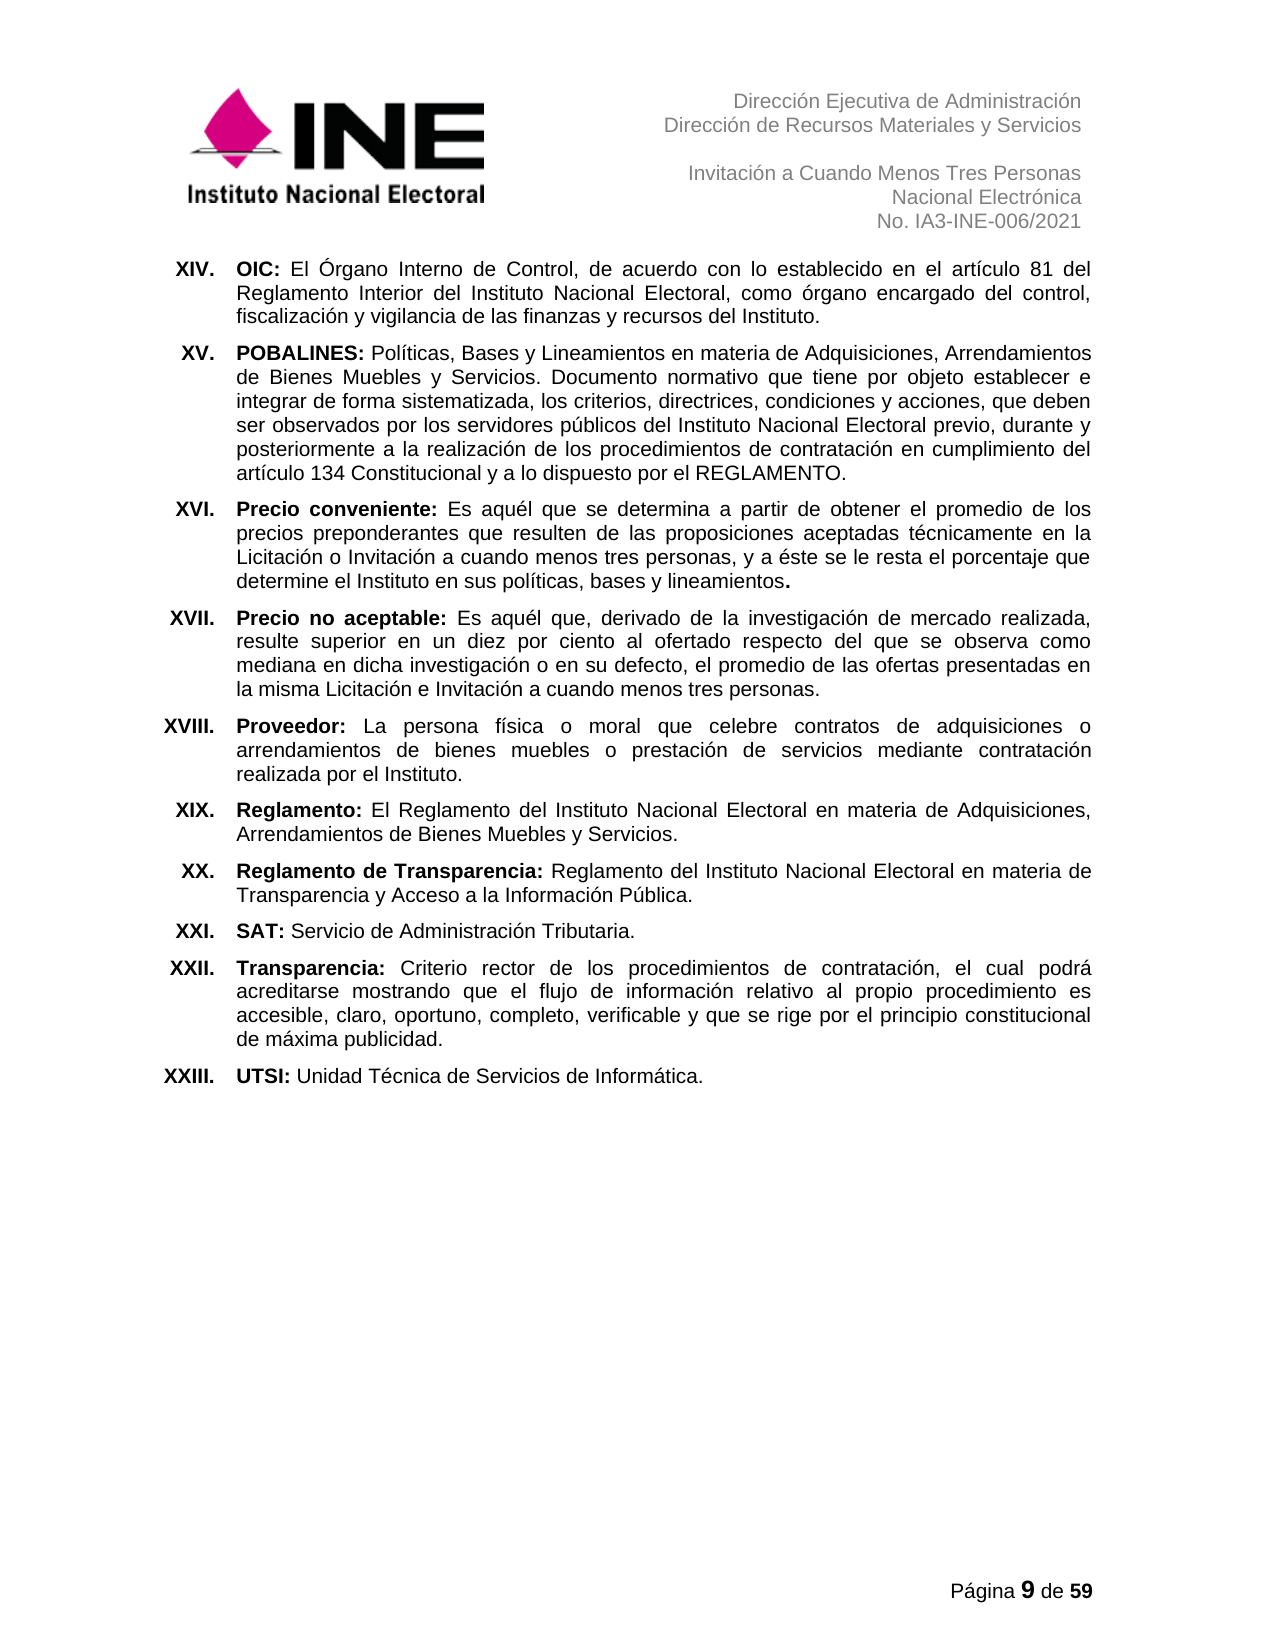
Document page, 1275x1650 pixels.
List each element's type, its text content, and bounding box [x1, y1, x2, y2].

list POBALINES: Políticas, Bases y Lineamientos en materia de Adquisiciones, Arrendamientos de Bienes Muebles y Servicios. Documento normativo que tiene por objeto establecer e integrar de forma sistematizada, los criterios, directrices, condiciones y acciones, que deben ser observados por los servidores públicos del Instituto Nacional Electoral previo, durante y posteriormente a la realización de los procedimientos de contratación en cumplimiento del artículo 134 Constitucional y a lo dispuesto por el REGLAMENTO. [215, 341, 1092, 484]
list Transparencia: Criterio rector de los procedimientos de contratación, el cual podrá acreditarse mostrando que el flujo de información relativo al propio procedimiento es accesible, claro, oportuno, completo, verificable y que se rige por el principio constitucional de máxima publicidad. [215, 955, 1092, 1051]
list Reglamento: El Reglamento del Instituto Nacional Electoral en materia de Adquisiciones, Arrendamientos de Bienes Muebles y Servicios. [215, 798, 1092, 846]
list SAT: Servicio de Administración Tributaria. [215, 919, 1092, 943]
list Precio no aceptable: Es aquél que, derivado de la investigación de mercado realizada, resulte superior en un diez por ciento al ofertado respecto del que se observa como mediana en dicha investigación o en su defecto, el promedio de las ofertas presentadas en la misma Licitación e Invitación a cuando menos tres personas. [215, 605, 1092, 701]
list OIC: El Órgano Interno de Control, de acuerdo con lo establecido en el artículo 81 del Reglamento Interior del Instituto Nacional Electoral, como órgano encargado del control, fiscalización y vigilancia de las finanzas y recursos del Instituto. [215, 256, 1092, 328]
list UTSI: Unidad Técnica de Servicios de Informática. [215, 1064, 1092, 1088]
list Proveedor: La persona física o moral que celebre contratos de adquisiciones o arrendamientos de bienes muebles o prestación de servicios mediante contratación realizada por el Instituto. [215, 714, 1092, 786]
picture [188, 88, 484, 203]
list Reglamento de Transparencia: Reglamento del Instituto Nacional Electoral en materia de Transparencia y Acceso a la Información Pública. [215, 858, 1092, 906]
list Precio conveniente: Es aquél que se determina a partir de obtener el promedio de los precios preponderantes que resulten de las proposiciones aceptadas técnicamente en la Licitación o Invitación a cuando menos tres personas, y a éste se le resta el porcentaje que determine el Instituto en sus políticas, bases y lineamientos. [215, 497, 1092, 593]
